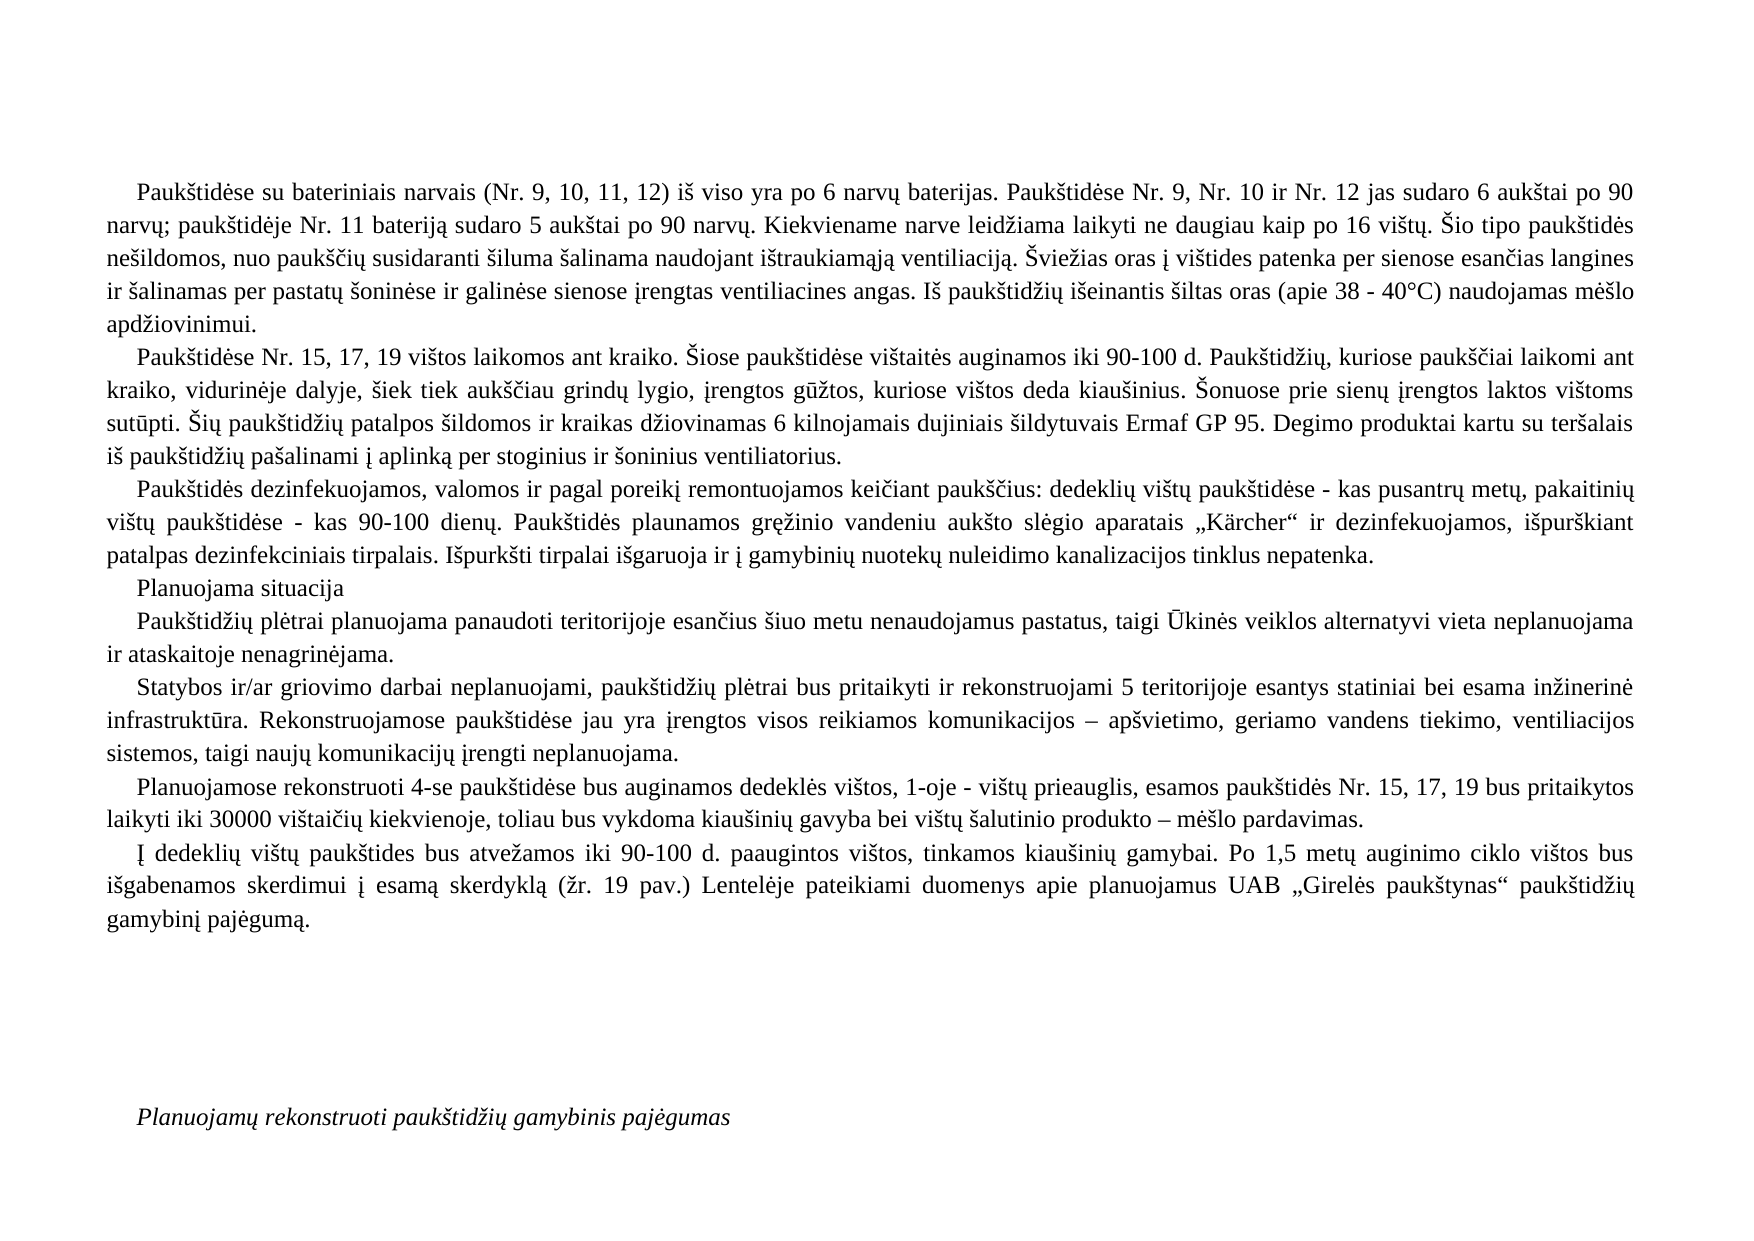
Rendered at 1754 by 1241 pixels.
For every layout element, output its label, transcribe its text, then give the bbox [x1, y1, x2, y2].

text Paukštidėse su bateriniais narvais (Nr. 9, 10, 11, 12) iš viso yra po 6 narvų baterijas. Paukštidėse Nr. 9, Nr. 10 ir Nr. 12 jas sudaro 6 aukštai po 90 narvų; paukštidėje Nr. 11 bateriją sudaro 5 aukštai po 90 narvų. Kiekviename narve leidžiama laikyti ne daugiau kaip po 16 vištų. Šio tipo paukštidės nešildomos, nuo paukščių susidaranti šiluma šalinama naudojant ištraukiamąją ventiliaciją. Šviežias oras į vištides patenka per sienose esančias langines ir šalinamas per pastatų šoninėse ir galinėse sienose įrengtas ventiliacines angas. Iš paukštidžių išeinantis šiltas oras (apie 38 - 40°C) naudojamas mėšlo apdžiovinimui. [106, 177, 1636, 338]
text Planuojama situacija [106, 573, 1636, 602]
text Paukštidžių plėtrai planuojama panaudoti teritorijoje esančius šiuo metu nenaudojamus pastatus, taigi Ūkinės veiklos alternatyvi vieta neplanuojama ir ataskaitoje nenagrinėjama. [106, 606, 1636, 668]
text Statybos ir/ar griovimo darbai neplanuojami, paukštidžių plėtrai bus pritaikyti ir rekonstruojami 5 teritorijoje esantys statiniai bei esama inžinerinė infrastruktūra. Rekonstruojamose paukštidėse jau yra įrengtos visos reikiamos komunikacijos – apšvietimo, geriamo vandens tiekimo, ventiliacijos sistemos, taigi naujų komunikacijų įrengti neplanuojama. [106, 672, 1636, 767]
text Planuojamų rekonstruoti paukštidžių gamybinis pajėgumas [106, 1102, 1636, 1131]
text Planuojamose rekonstruoti 4-se paukštidėse bus auginamos dedeklės vištos, 1-oje - vištų prieauglis, esamos paukštidės Nr. 15, 17, 19 bus pritaikytos laikyti iki 30000 vištaičių kiekvienoje, toliau bus vykdoma kiaušinių gavyba bei vištų šalutinio produkto – mėšlo pardavimas. [106, 772, 1636, 833]
text Paukštidėse Nr. 15, 17, 19 vištos laikomos ant kraiko. Šiose paukštidėse vištaitės auginamos iki 90-100 d. Paukštidžių, kuriose paukščiai laikomi ant kraiko, vidurinėje dalyje, šiek tiek aukščiau grindų lygio, įrengtos gūžtos, kuriose vištos deda kiaušinius. Šonuose prie sienų įrengtos laktos vištoms sutūpti. Šių paukštidžių patalpos šildomos ir kraikas džiovinamas 6 kilnojamais dujiniais šildytuvais Ermaf GP 95. Degimo produktai kartu su teršalais iš paukštidžių pašalinami į aplinką per stoginius ir šoninius ventiliatorius. [106, 342, 1636, 470]
text Paukštidės dezinfekuojamos, valomos ir pagal poreikį remontuojamos keičiant paukščius: dedeklių vištų paukštidėse - kas pusantrų metų, pakaitinių vištų paukštidėse - kas 90-100 dienų. Paukštidės plaunamos gręžinio vandeniu aukšto slėgio aparatais „Kärcher“ ir dezinfekuojamos, išpurškiant patalpas dezinfekciniais tirpalais. Išpurkšti tirpalai išgaruoja ir į gamybinių nuotekų nuleidimo kanalizacijos tinklus nepatenka. [106, 474, 1636, 569]
text Į dedeklių vištų paukštides bus atvežamos iki 90-100 d. paaugintos vištos, tinkamos kiaušinių gamybai. Po 1,5 metų auginimo ciklo vištos bus išgabenamos skerdimui į esamą skerdyklą (žr. 19 pav.) Lentelėje pateikiami duomenys apie planuojamus UAB „Girelės paukštynas“ paukštidžių gamybinį pajėgumą. [106, 838, 1636, 932]
